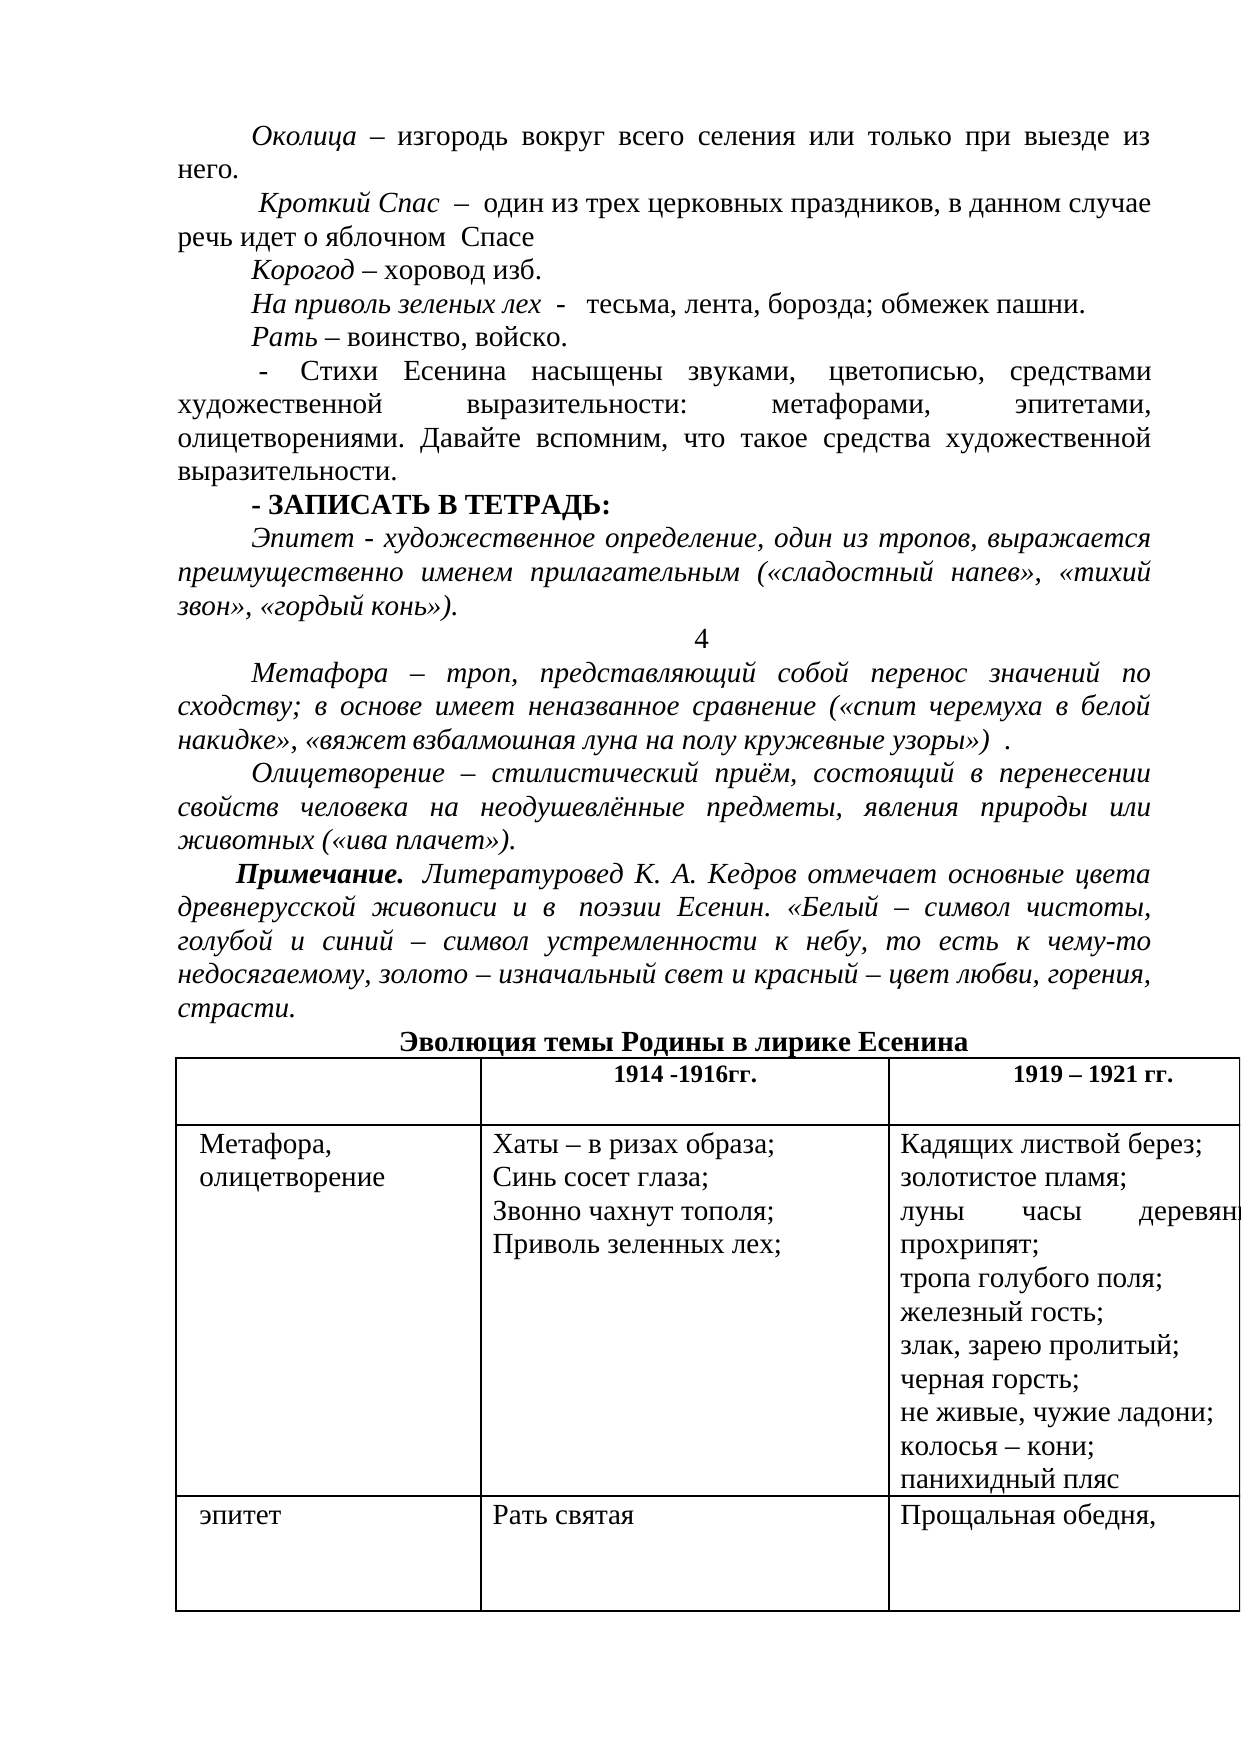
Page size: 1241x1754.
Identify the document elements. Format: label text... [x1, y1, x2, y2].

text - Стихи Есенина насыщены звуками, цветописью, средствами художественной выразительности: метафорами, эпитетами, олицетворениями. Давайте вспомним, что такое средства художественной выразительности. [177, 353, 1152, 487]
table_cell Прощальная обедня, [890, 1497, 1239, 1609]
text 4 [177, 621, 1152, 655]
text На приволь зеленых лех - тесьма, лента, борозда; обмежек пашни. [177, 286, 1152, 319]
text Примечание. Литературовед К. А. Кедров отмечает основные цвета древнерусской живописи и в поэзии Есенин. «Белый – символ чистоты, голубой и синий – символ устремленности к небу, то есть к чему-то недосягаемому, золото – изначальный свет и красный – цвет любви, горения, страсти. [177, 856, 1152, 1024]
text Корогод – хоровод изб. [177, 252, 1152, 286]
text Метафора – троп, представляющий собой перенос значений по сходству; в основе имеет неназванное сравнение («спит черемуха в белой накидке», «вяжет взбалмошная луна на полу кружевные узоры») . [177, 655, 1152, 755]
table_cell Метафора, олицетворение [177, 1126, 480, 1495]
table_header 1919 – 1921 гг. [890, 1059, 1239, 1124]
table_cell Рать святая [482, 1497, 888, 1609]
text Эволюция темы Родины в лирике Есенина [325, 1024, 1152, 1057]
table_header 1914 -1916гг. [482, 1059, 888, 1124]
text - ЗАПИСАТЬ В ТЕТРАДЬ: [177, 487, 1152, 521]
table_header [177, 1059, 480, 1124]
text Олицетворение – стилистический приём, состоящий в перенесении свойств человека на неодушевлённые предметы, явления природы или животных («ива плачет»). [177, 755, 1152, 856]
text Эпитет - художественное определение, один из тропов, выражается преимущественно именем прилагательным («сладостный напев», «тихий звон», «гордый конь»). [177, 521, 1152, 621]
table_cell эпитет [177, 1497, 480, 1609]
text Околица – изгородь вокруг всего селения или только при выезде из него. [177, 118, 1152, 185]
text Рать – воинство, войско. [177, 319, 1152, 353]
table_cell Хаты – в ризах образа; Синь сосет глаза; Звонно чахнут тополя; Приволь зеленных лех; [482, 1126, 888, 1495]
text Кроткий Спас – один из трех церковных праздников, в данном случае речь идет о яблочном Спасе [177, 185, 1152, 252]
table_cell Кадящих листвой берез; золотистое пламя; луны часы деревянные прохрипят; тропа голубого поля; железный гость; злак, зарею пролитый; черная горсть; не живые, чужие ладони; колосья – кони; панихидный пляс [890, 1126, 1239, 1495]
